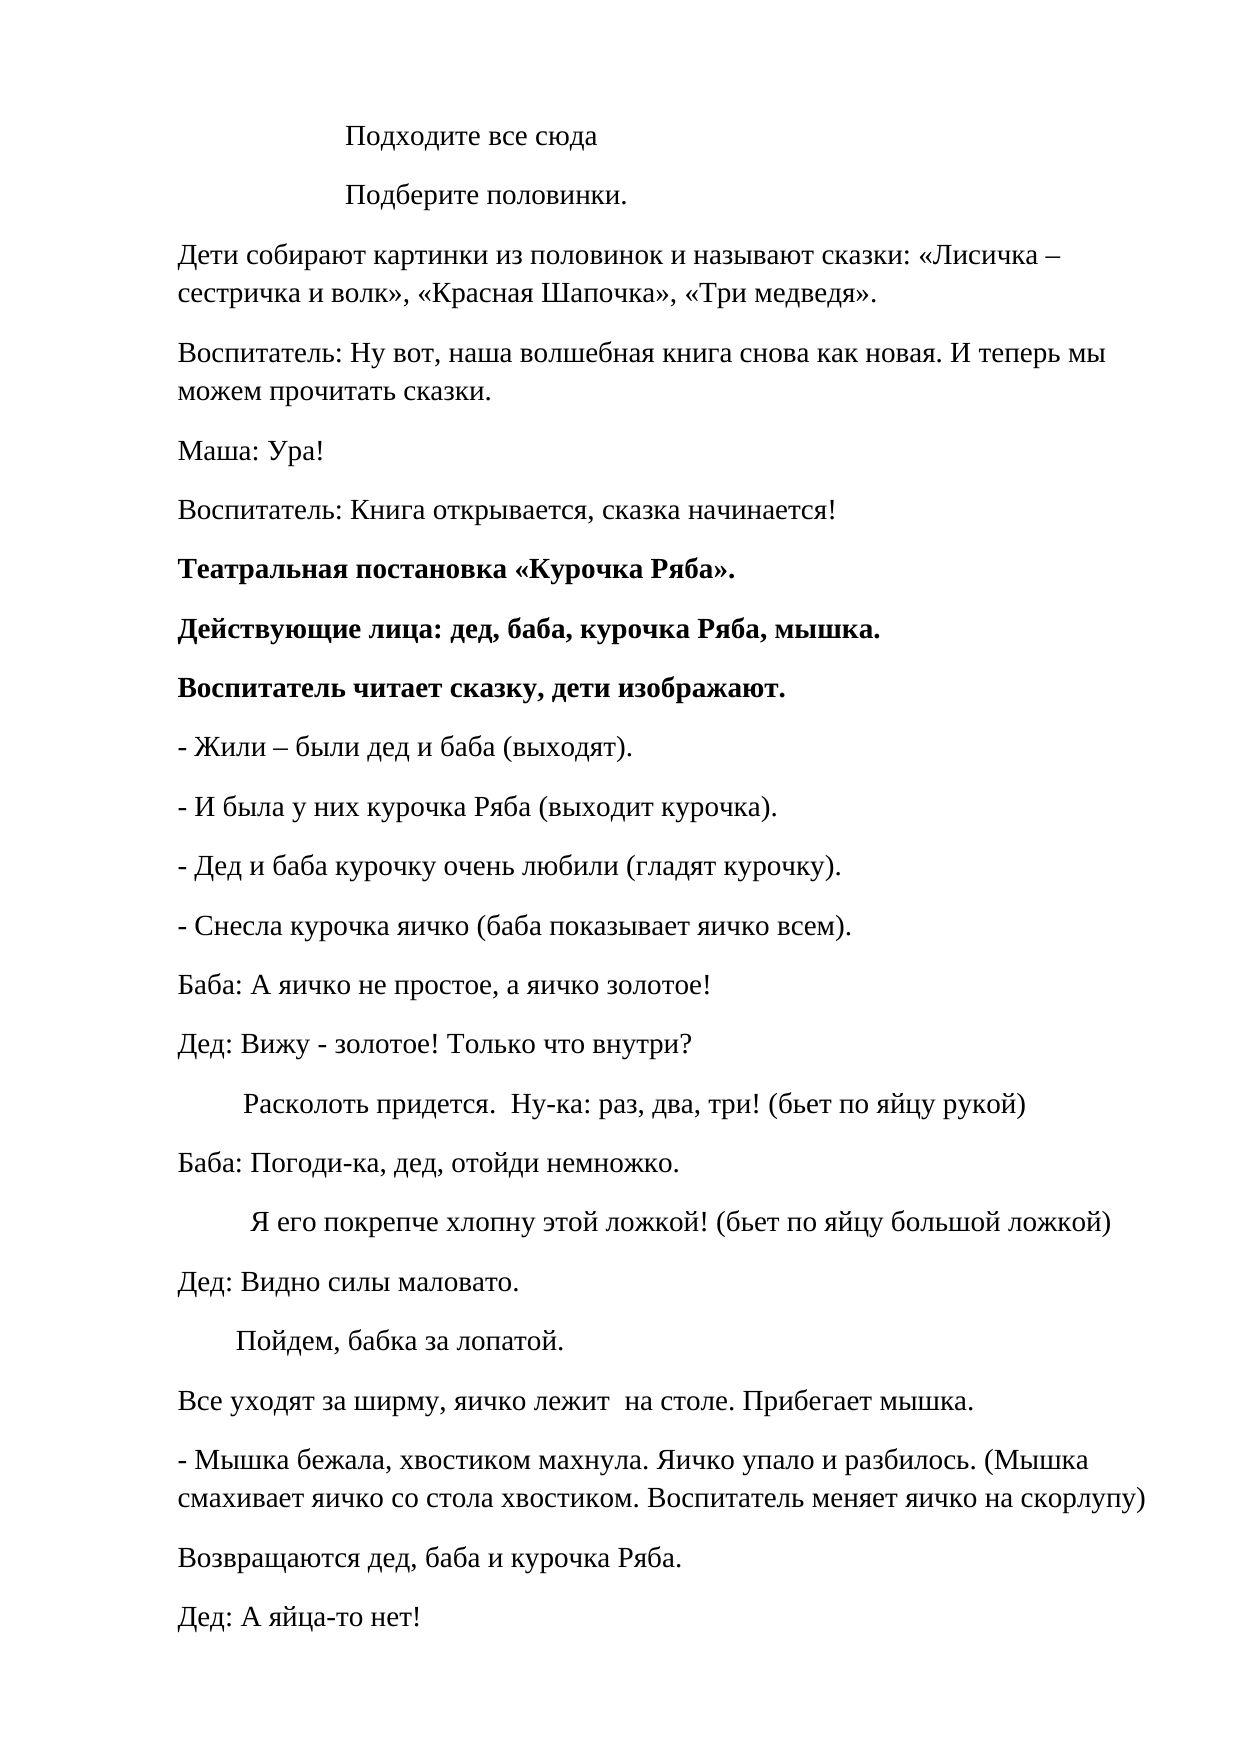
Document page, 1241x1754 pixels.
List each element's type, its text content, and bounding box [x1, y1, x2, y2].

text Баба: А яичко не простое, а яичко золотое! [177, 967, 1152, 1001]
text - Жили – были дед и баба (выходят). [177, 729, 1152, 763]
text Подходите все сюда [177, 118, 1152, 152]
text Воспитатель: Книга открывается, сказка начинается! [177, 492, 1152, 526]
text Дед: Вижу - золотое! Только что внутри? [177, 1026, 1152, 1060]
text Воспитатель: Ну вот, наша волшебная книга снова как новая. И теперь мы можем прочитать сказки. [177, 335, 1152, 407]
text Расколоть придется. Ну-ка: раз, два, три! (бьет по яйцу рукой) [177, 1086, 1152, 1119]
text - Снесла курочка яичко (баба показывает яичко всем). [177, 908, 1152, 941]
text Я его покрепче хлопну этой ложкой! (бьет по яйцу большой ложкой) [177, 1204, 1152, 1238]
text Действующие лица: дед, баба, курочка Ряба, мышка. [177, 611, 1152, 644]
text - Дед и баба курочку очень любили (гладят курочку). [177, 848, 1152, 882]
text Дед: Видно силы маловато. [177, 1264, 1152, 1297]
text Все уходят за ширму, яичко лежит на столе. Прибегает мышка. [177, 1383, 1152, 1416]
text Дети собирают картинки из половинок и называют сказки: «Лисичка – сестричка и волк», «Красная Шапочка», «Три медведя». [177, 237, 1152, 309]
text Возвращаются дед, баба и курочка Ряба. [177, 1540, 1152, 1573]
text Баба: Погоди-ка, дед, отойди немножко. [177, 1145, 1152, 1179]
text Пойдем, бабка за лопатой. [177, 1323, 1152, 1357]
text Воспитатель читает сказку, дети изображают. [177, 670, 1152, 704]
text Подберите половинки. [177, 177, 1152, 211]
text Дед: А яйца-то нет! [177, 1599, 1152, 1633]
text - Мышка бежала, хвостиком махнула. Яичко упало и разбилось. (Мышка смахивает яичко со стола хвостиком. Воспитатель меняет яичко на скорлупу) [177, 1442, 1152, 1514]
text Маша: Ура! [177, 433, 1152, 466]
text Театральная постановка «Курочка Ряба». [177, 551, 1152, 585]
text - И была у них курочка Ряба (выходит курочка). [177, 789, 1152, 822]
